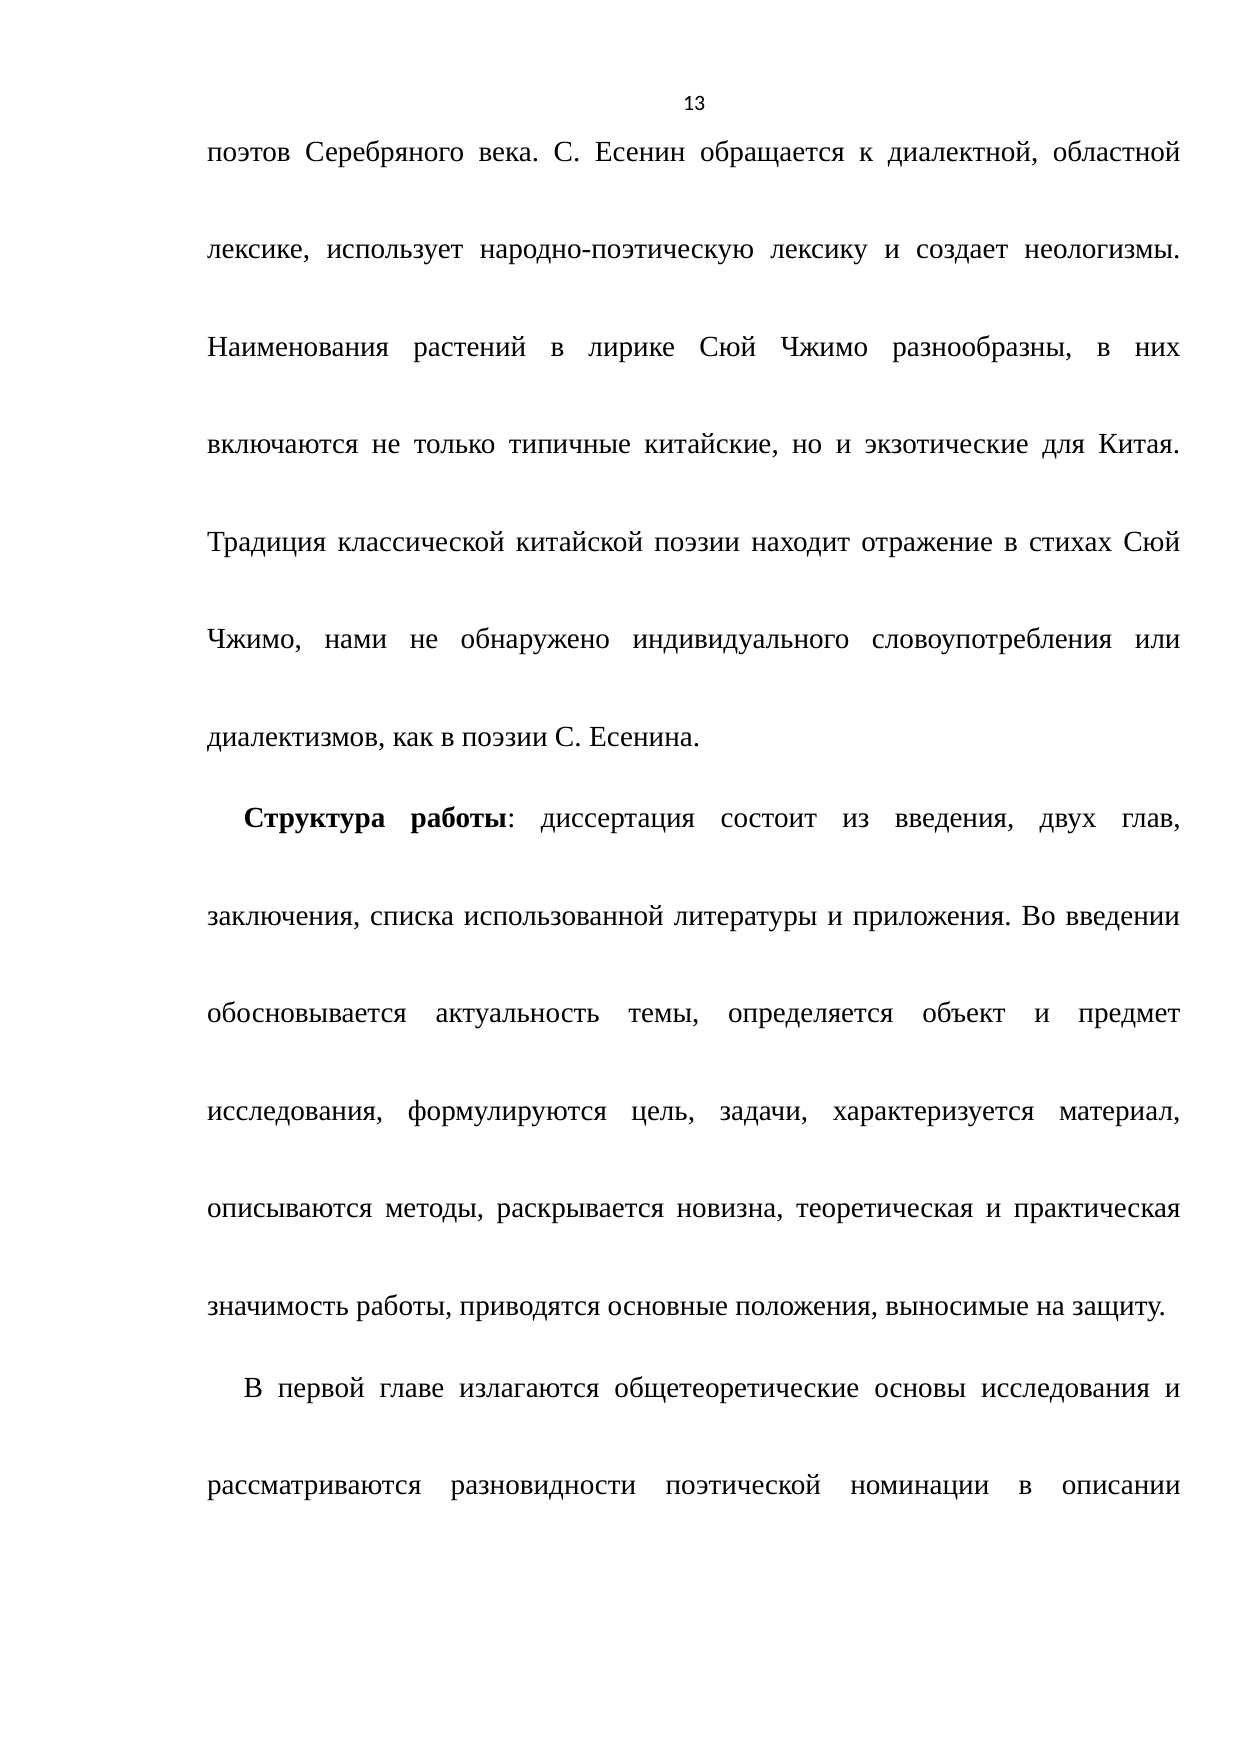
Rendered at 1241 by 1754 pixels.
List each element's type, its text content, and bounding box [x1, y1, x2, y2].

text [207, 1354, 1181, 1517]
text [207, 118, 1181, 768]
text Структура работы: диссертация состоит из введения, двух глав, заключения, списка использованной литературы и приложения. Во введении обосновывается актуальность темы, определяется объект и предмет исследования, формулируются цель, задачи, характеризуется материал, описываются методы, раскрывается новизна, теоретическая и практическая значимость работы, приводятся основные положения, выносимые на защиту. [207, 785, 1181, 1337]
